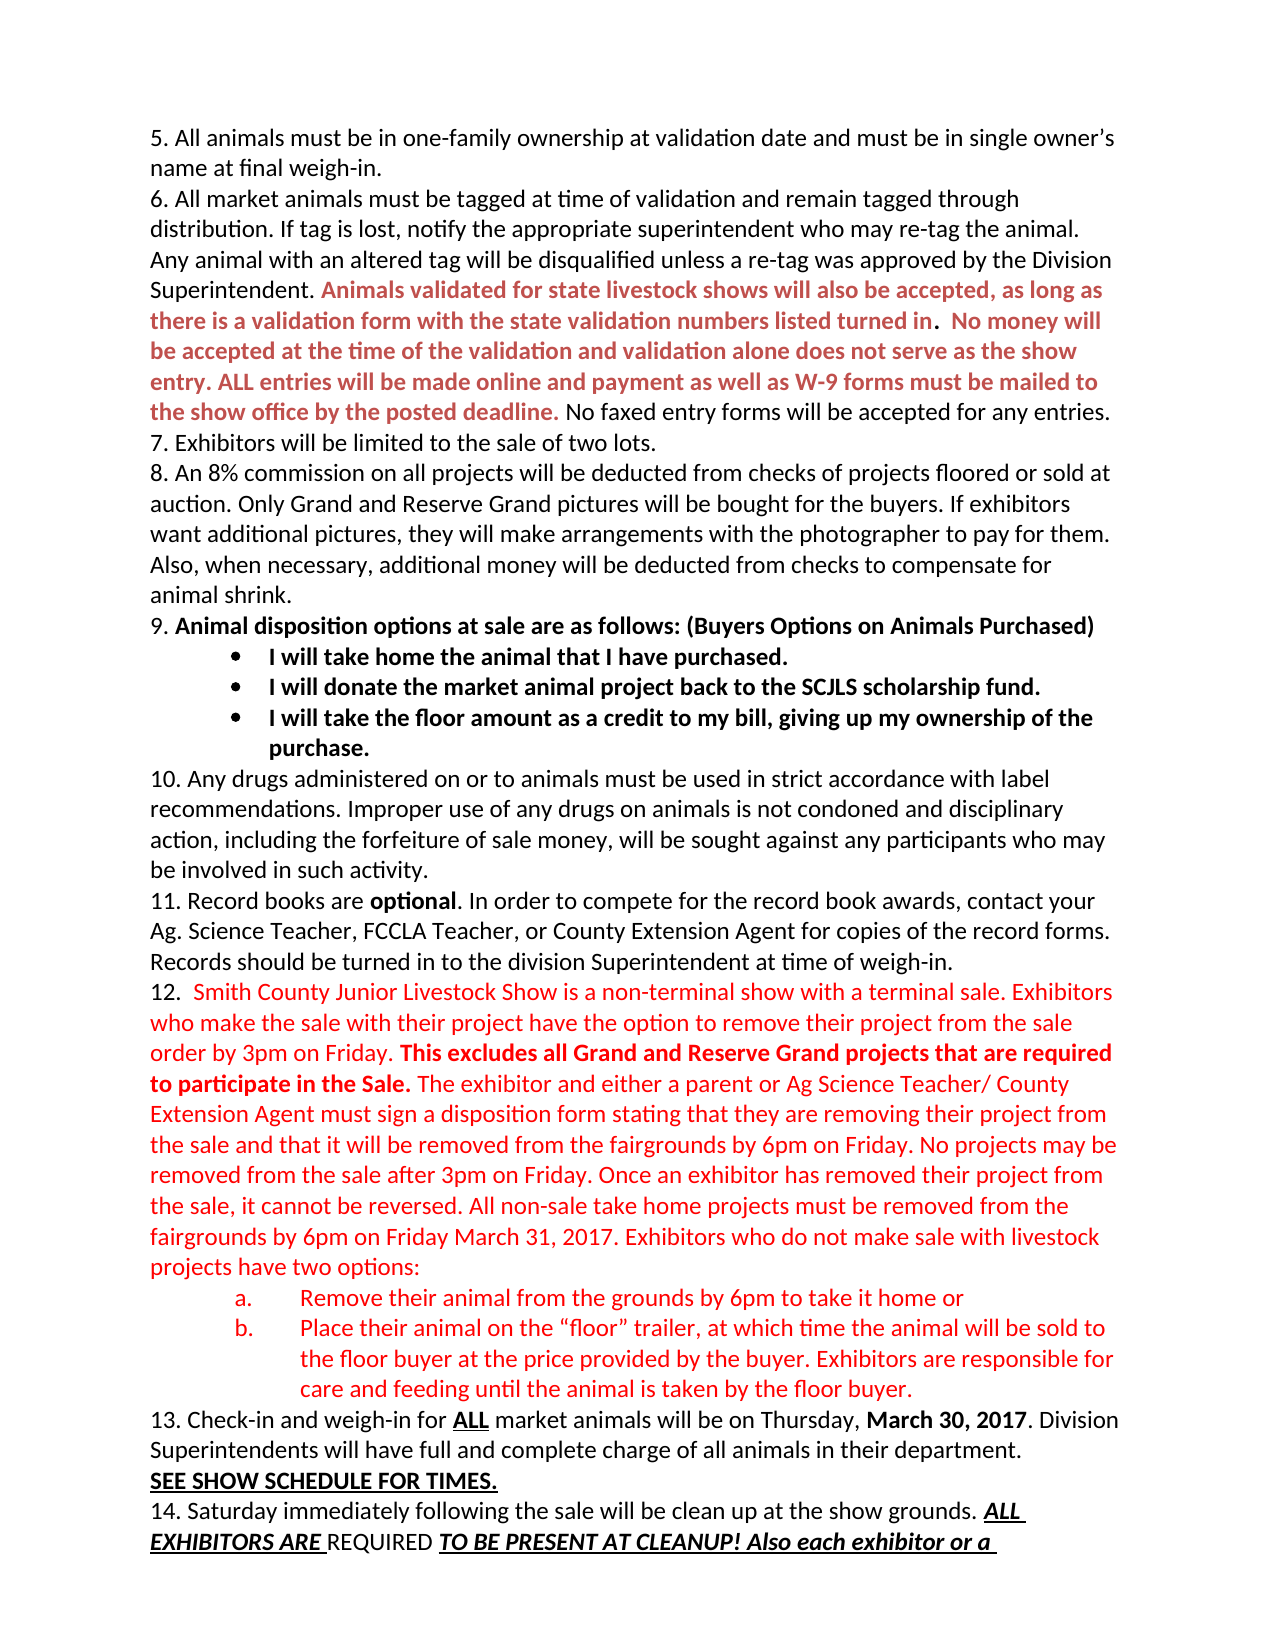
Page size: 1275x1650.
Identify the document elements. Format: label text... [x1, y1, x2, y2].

text 5. All animals must be in one-family ownership at validation date and must be in single owner’s name at final weigh-in. [150, 122, 1125, 183]
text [150, 1495, 1125, 1556]
text 12. Smith County Junior Livestock Show is a non-terminal show with a terminal sale. Exhibitors who make the sale with their project have the option to remove their project from the sale order by 3pm on Friday. This excludes all Grand and Reserve Grand projects that are required to participate in the Sale. The exhibitor and either a parent or Ag Science Teacher/ County Extension Agent must sign a disposition form stating that they are removing their project from the sale and that it will be removed from the fairgrounds by 6pm on Friday. No projects may be removed from the sale after 3pm on Friday. Once an exhibitor has removed their project from the sale, it cannot be reversed. All non-sale take home projects must be removed from the fairgrounds by 6pm on Friday March 31, 2017. Exhibitors who do not make sale with livestock projects have two options: [150, 976, 1125, 1282]
text 10. Any drugs administered on or to animals must be used in strict accordance with label recommendations. Improper use of any drugs on animals is not condoned and disciplinary action, including the forfeiture of sale money, will be sought against any participants who may be involved in such activity. [150, 763, 1125, 885]
list I will take the floor amount as a credit to my bill, giving up my ownership of the purchase. [231, 702, 1125, 763]
text a. Remove their animal from the grounds by 6pm to take it home or [150, 1282, 1125, 1312]
text b. Place their animal on the “floor” trailer, at which time the animal will be sold to the floor buyer at the price provided by the buyer. Exhibitors are responsible for care and feeding until the animal is taken by the floor buyer. [150, 1312, 1125, 1404]
text 13. Check-in and weigh-in for ALL market animals will be on Thursday, March 30, 2017. Division Superintendents will have full and complete charge of all animals in their department. [150, 1404, 1125, 1465]
text 11. Record books are optional. In order to compete for the record book awards, contact your Ag. Science Teacher, FCCLA Teacher, or County Extension Agent for copies of the record forms. Records should be turned in to the division Superintendent at time of weigh-in. [150, 885, 1125, 976]
text 6. All market animals must be tagged at time of validation and remain tagged through distribution. If tag is lost, notify the appropriate superintendent who may re-tag the animal. Any animal with an altered tag will be disqualified unless a re-tag was approved by the Division Superintendent. Animals validated for state livestock shows will also be accepted, as long as there is a validation form with the state validation numbers listed turned in. No money will be accepted at the time of the validation and validation alone does not serve as the show entry. ALL entries will be made online and payment as well as W-9 forms must be mailed to the show office by the posted deadline. No faxed entry forms will be accepted for any entries. 7. Exhibitors will be limited to the sale of two lots. [150, 183, 1125, 458]
text 8. An 8% commission on all projects will be deducted from checks of projects floored or sold at auction. Only Grand and Reserve Grand pictures will be bought for the buyers. If exhibitors want additional pictures, they will make arrangements with the photographer to pay for them. Also, when necessary, additional money will be deducted from checks to compensate for animal shrink. [150, 458, 1125, 610]
list I will donate the market animal project back to the SCJLS scholarship fund. [231, 671, 1125, 702]
text 9. Animal disposition options at sale are as follows: (Buyers Options on Animals Purchased) [150, 610, 1125, 641]
text SEE SHOW SCHEDULE FOR TIMES. [150, 1465, 1125, 1495]
list I will take home the animal that I have purchased. [231, 641, 1125, 671]
